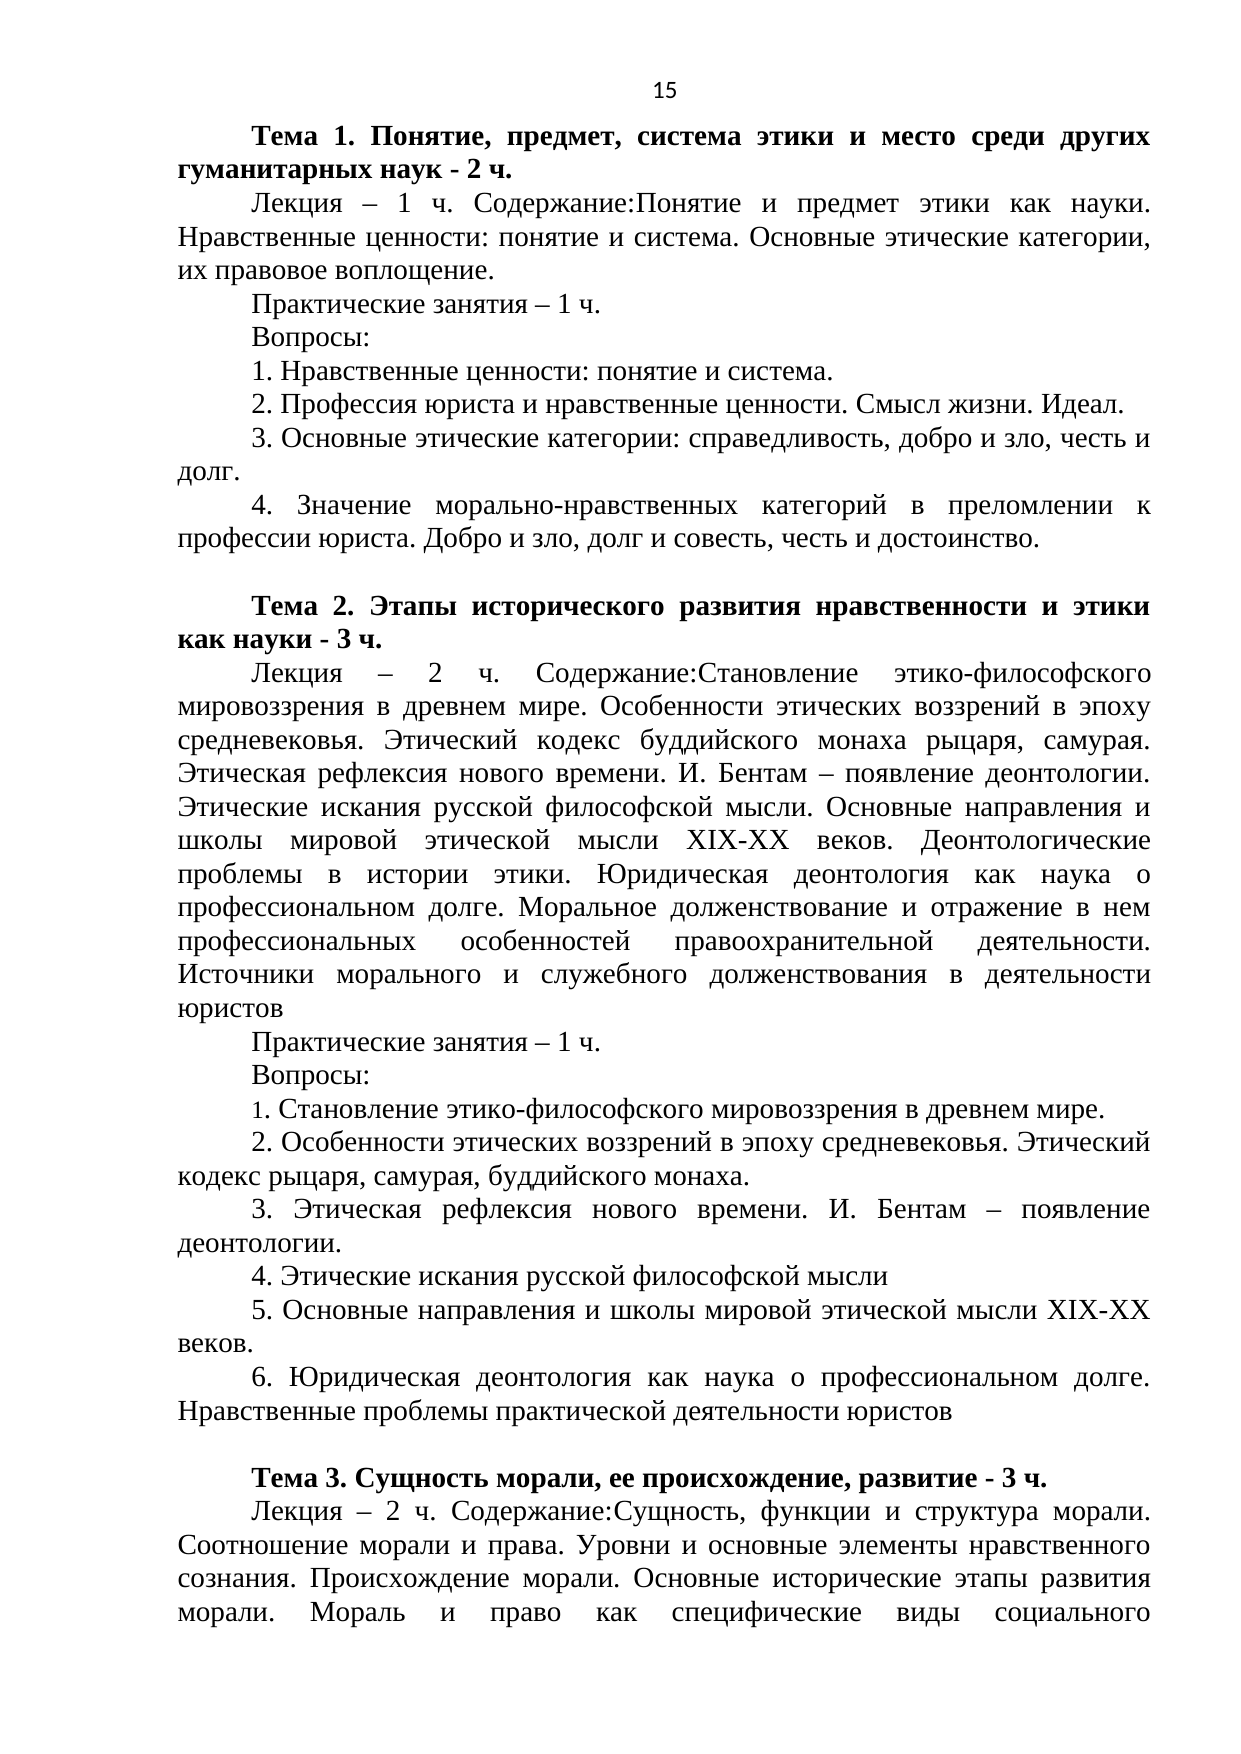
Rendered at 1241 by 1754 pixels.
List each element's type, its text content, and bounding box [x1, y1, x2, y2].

text 2. Особенности этических воззрений в эпоху средневековья. Этический кодекс рыцаря, самурая, буддийского монаха. [177, 1124, 1152, 1191]
text Лекция – 2 ч. Содержание:Становление этико-философского мировоззрения в древнем мире. Особенности этических воззрений в эпоху средневековья. Этический кодекс буддийского монаха рыцаря, самурая. Этическая рефлексия нового времени. И. Бентам – появление деонтологии. Этические искания русской философской мысли. Основные направления и школы мировой этической мысли XIX-XX веков. Деонтологические проблемы в истории этики. Юридическая деонтология как наука о профессиональном долге. Моральное долженствование и отражение в нем профессиональных особенностей правоохранительной деятельности. Источники морального и служебного долженствования в деятельности юристов [177, 655, 1152, 1024]
text Лекция – 1 ч. Содержание:Понятие и предмет этики как науки. Нравственные ценности: понятие и система. Основные этические категории, их правовое воплощение. [177, 185, 1152, 286]
text 3. Этическая рефлексия нового времени. И. Бентам – появление деонтологии. [177, 1191, 1152, 1258]
text Практические занятия – 1 ч. [177, 1024, 1152, 1057]
text 5. Основные направления и школы мировой этической мысли XIX-XX веков. [177, 1292, 1152, 1359]
text 4. Этические искания русской философской мысли [177, 1258, 1152, 1292]
text 4. Значение морально-нравственных категорий в преломлении к профессии юриста. Добро и зло, долг и совесть, честь и достоинство. [177, 487, 1152, 554]
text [177, 1493, 1152, 1627]
text 3. Основные этические категории: справедливость, добро и зло, честь и долг. [177, 420, 1152, 487]
text Вопросы: [177, 319, 1152, 353]
text Тема 1. Понятие, предмет, система этики и место среди других гуманитарных наук - 2 ч. [177, 118, 1152, 185]
text 1. Нравственные ценности: понятие и система. [177, 353, 1152, 386]
text 2. Профессия юриста и нравственные ценности. Смысл жизни. Идеал. [177, 386, 1152, 420]
text 6. Юридическая деонтология как наука о профессиональном долге. Нравственные проблемы практической деятельности юристов [177, 1359, 1152, 1426]
text Тема 2. Этапы исторического развития нравственности и этики как науки - 3 ч. [177, 588, 1152, 655]
text 1. Становление этико-философского мировоззрения в древнем мире. [177, 1091, 1152, 1124]
text Практические занятия – 1 ч. [177, 286, 1152, 319]
text Вопросы: [177, 1057, 1152, 1091]
text Тема 3. Сущность морали, ее происхождение, развитие - 3 ч. [177, 1460, 1152, 1493]
